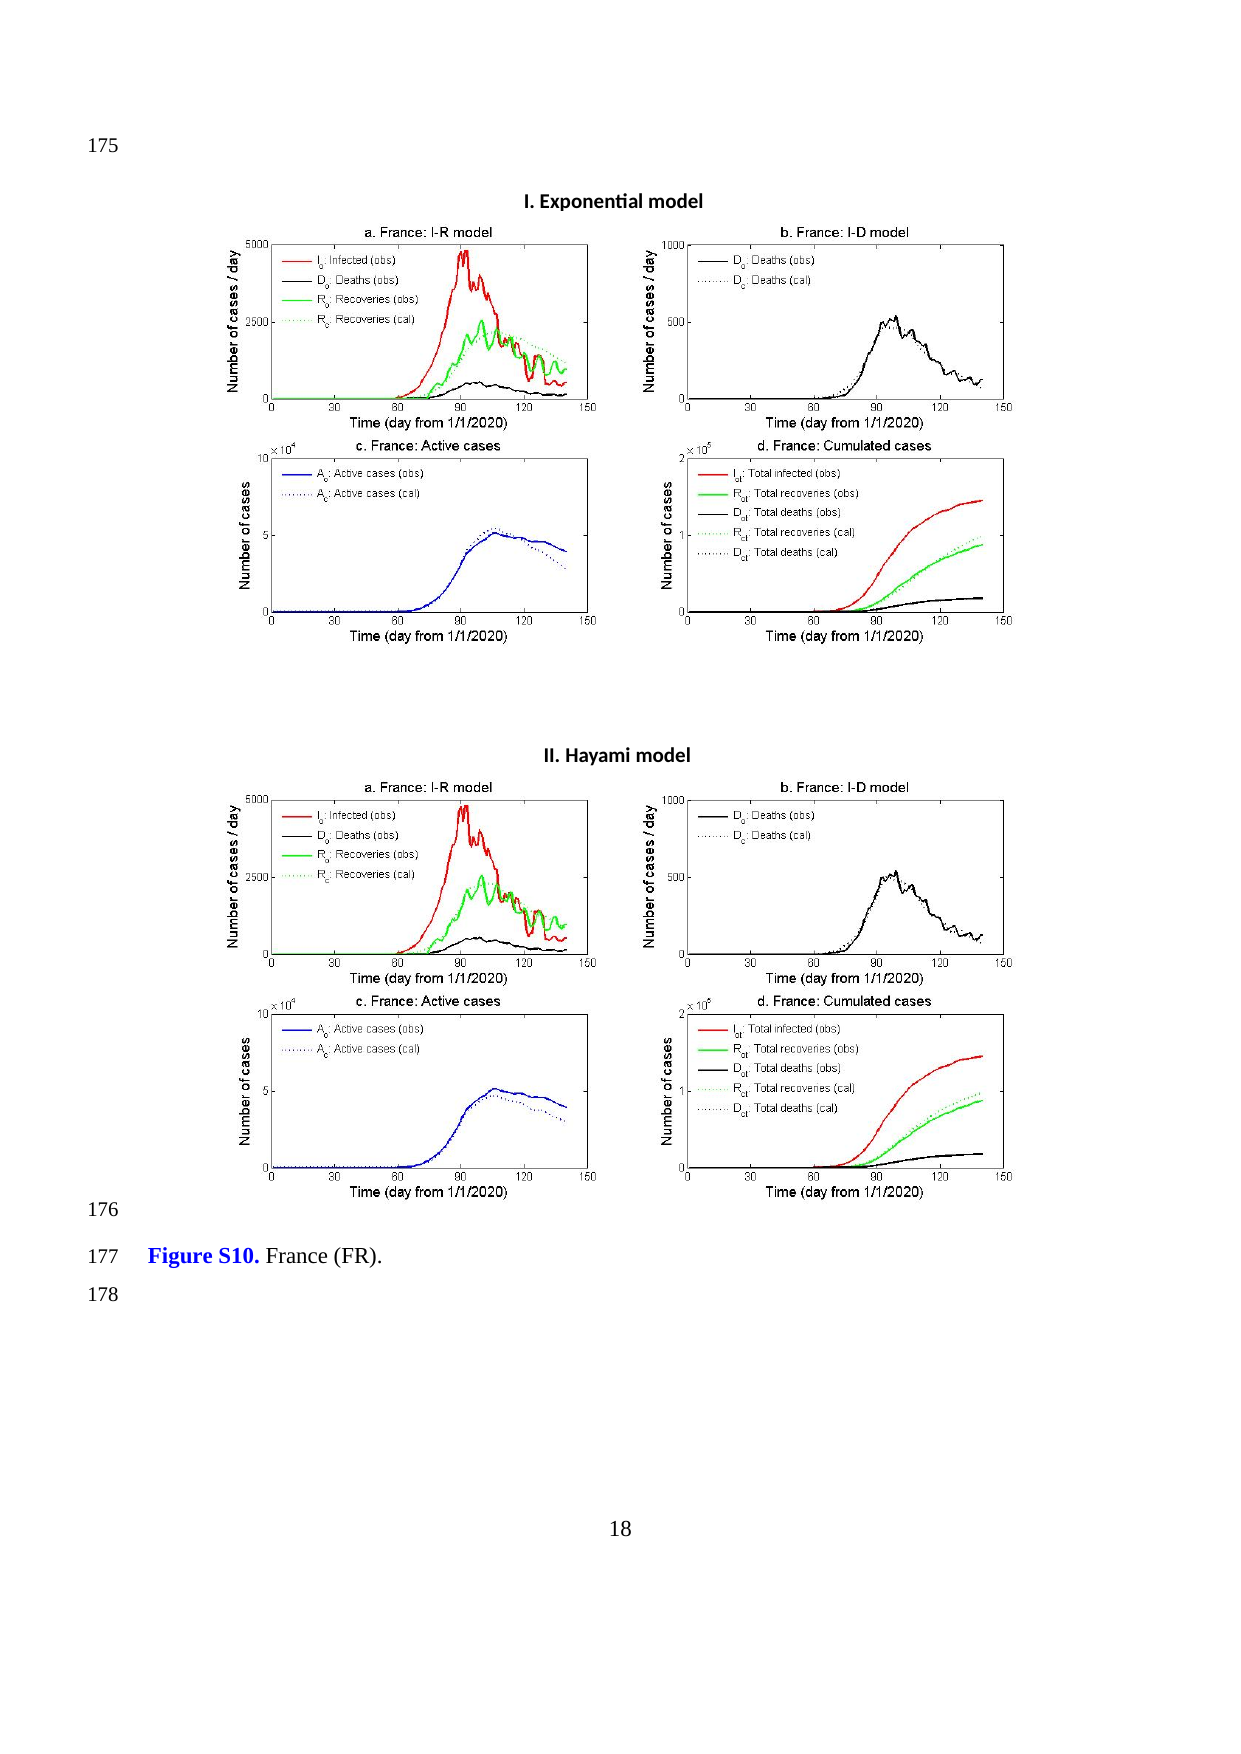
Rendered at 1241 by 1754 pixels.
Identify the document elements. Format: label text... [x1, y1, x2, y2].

text Figure S10. France (FR). [148, 1242, 1092, 1268]
